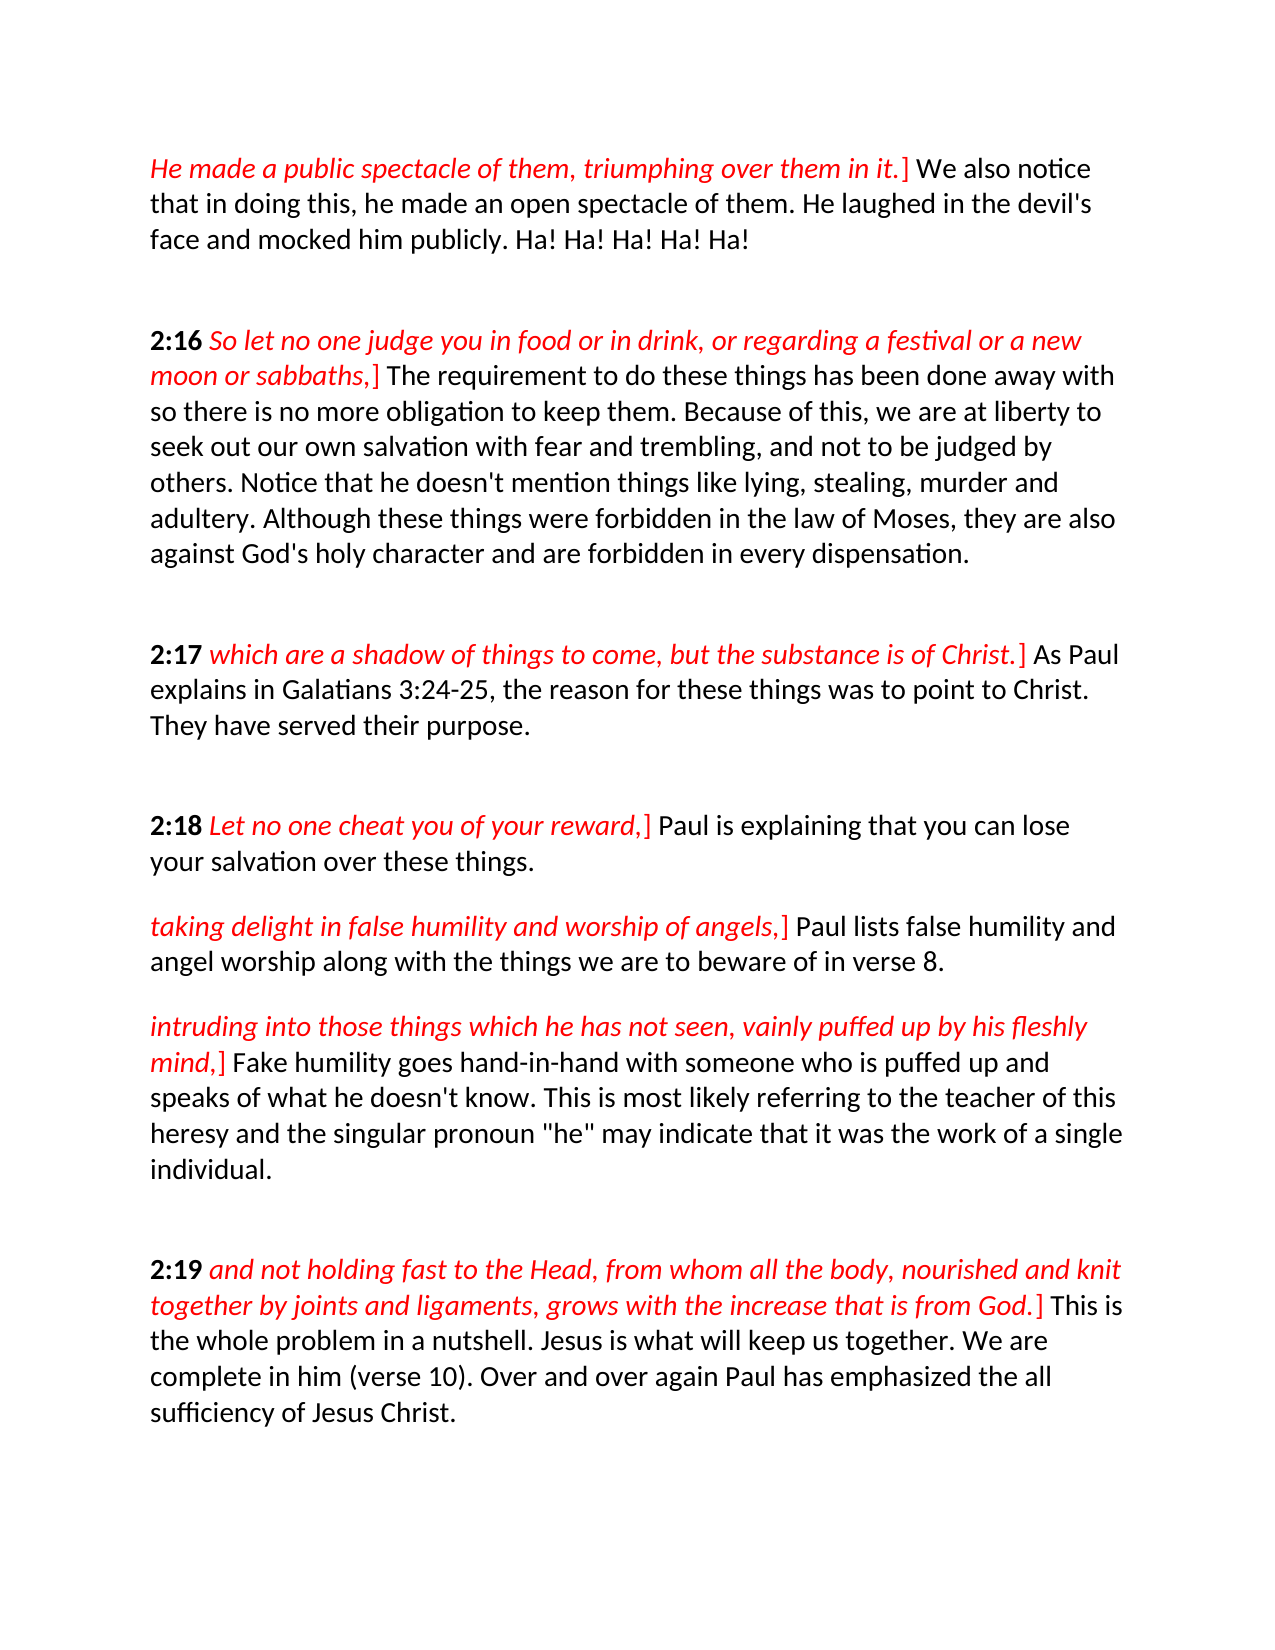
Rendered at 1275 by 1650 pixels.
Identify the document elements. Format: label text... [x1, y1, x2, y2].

text taking delight in false humility and worship of angels,] Paul lists false humility and angel worship along with the things we are to beware of in verse 8. [150, 908, 1125, 979]
text 2:17 which are a shadow of things to come, but the substance is of Christ.] As Paul explains in Galatians 3:24-25, the reason for these things was to point to Christ. They have served their purpose. [150, 600, 1125, 743]
text intruding into those things which he has not seen, vainly puffed up by his fleshly mind,] Fake humility goes hand-in-hand with someone who is puffed up and speaks of what he doesn't know. This is most likely referring to the teacher of this heresy and the singular pronoun "he" may indicate that it was the work of a single individual. [150, 1008, 1125, 1186]
text 2:16 So let no one judge you in food or in drink, or regarding a festival or a new moon or sabbaths,] The requirement to do these things has been done away with so there is no more obligation to keep them. Because of this, we are at liberty to seek out our own salvation with fear and trembling, and not to be judged by others. Notice that he doesn't mention things like lying, stealing, murder and adultery. Although these things were forbidden in the law of Moses, they are also against God's holy character and are forbidden in every dispensation. [150, 286, 1125, 571]
text 2:18 Let no one cheat you of your reward,] Paul is explaining that you can lose your salvation over these things. [150, 772, 1125, 879]
text He made a public spectacle of them, triumphing over them in it.] We also notice that in doing this, he made an open spectacle of them. He laughed in the devil's face and mocked him publicly. Ha! Ha! Ha! Ha! Ha! [150, 150, 1125, 257]
text 2:19 and not holding fast to the Head, from whom all the body, nourished and knit together by joints and ligaments, grows with the increase that is from God.] This is the whole problem in a nutshell. Jesus is what will keep us together. We are complete in him (verse 10). Over and over again Paul has emphasized the all sufficiency of Jesus Christ. [150, 1216, 1125, 1429]
